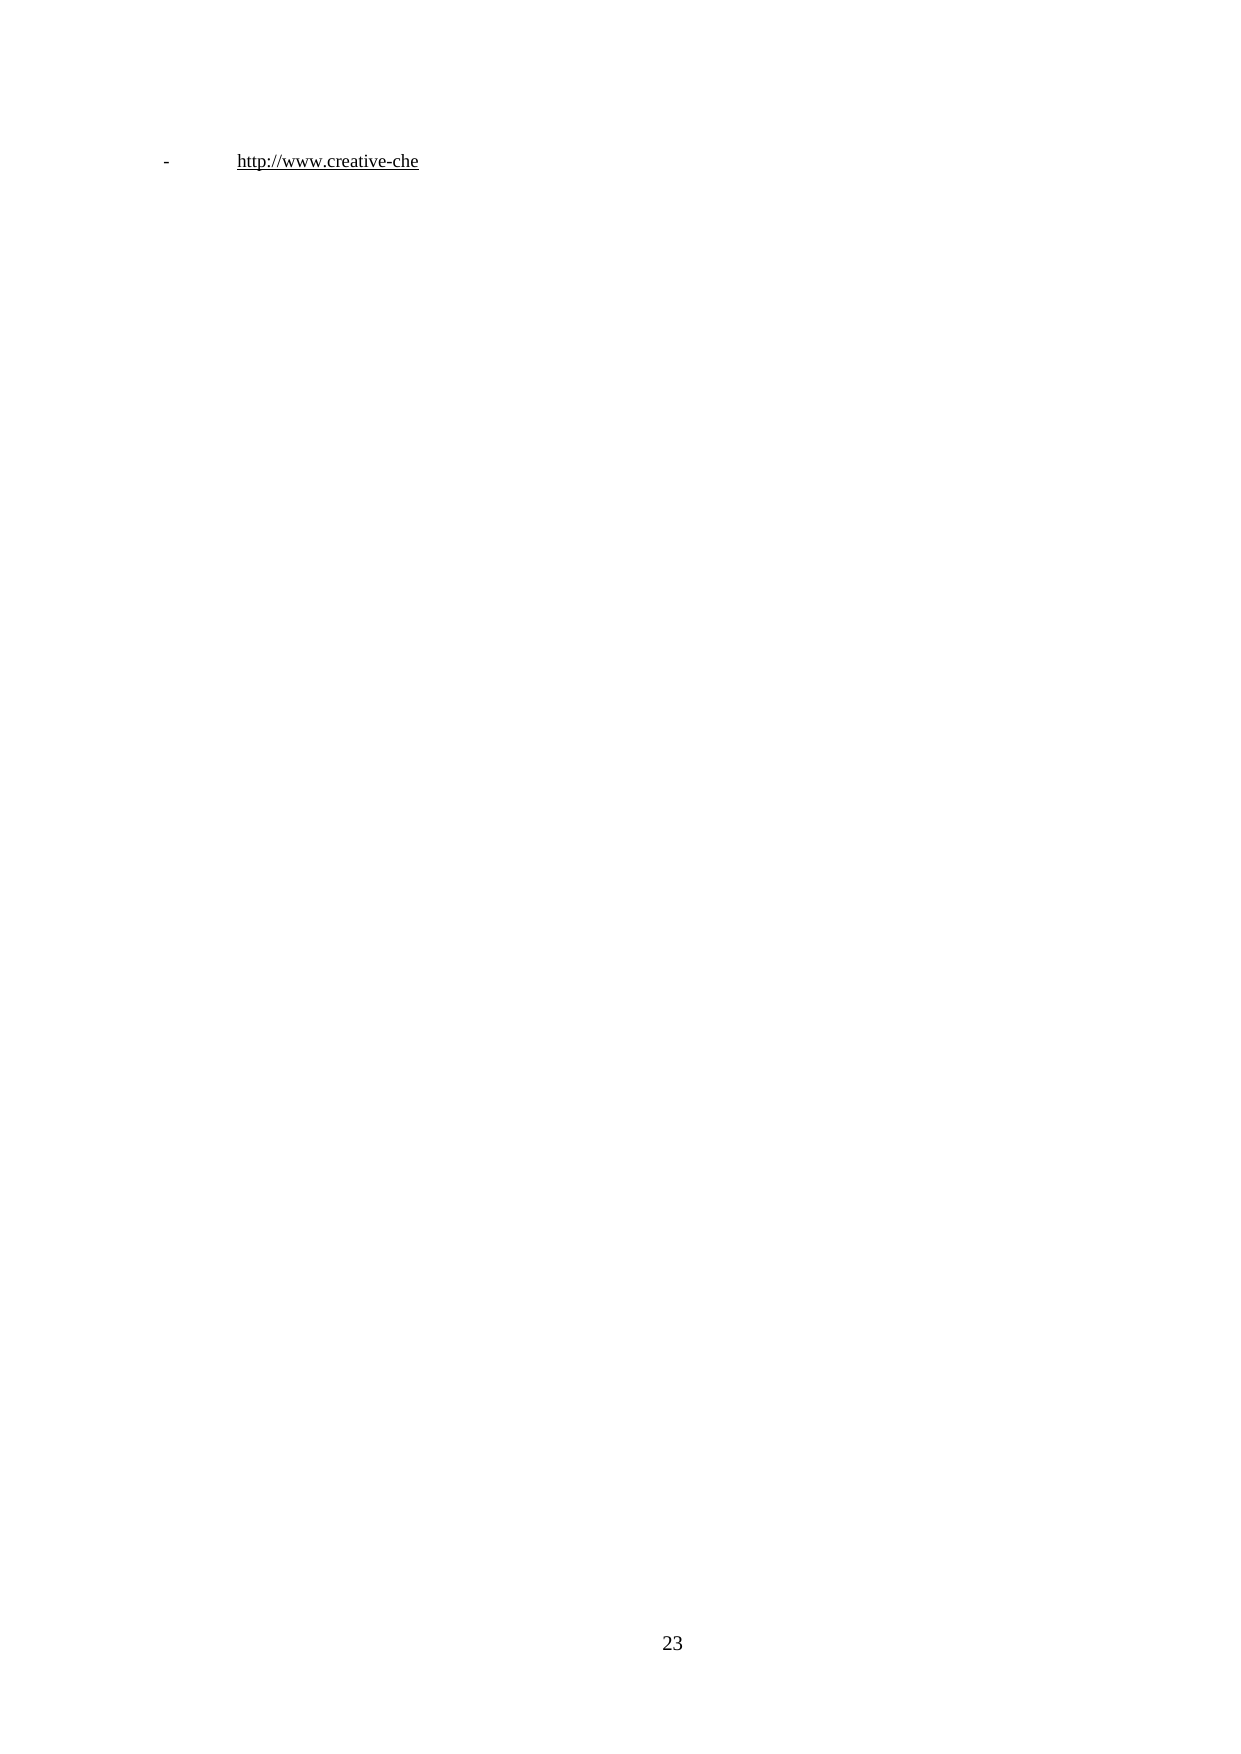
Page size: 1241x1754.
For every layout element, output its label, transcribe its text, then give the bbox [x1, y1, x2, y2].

list http://www.creative-che [163, 150, 1182, 172]
